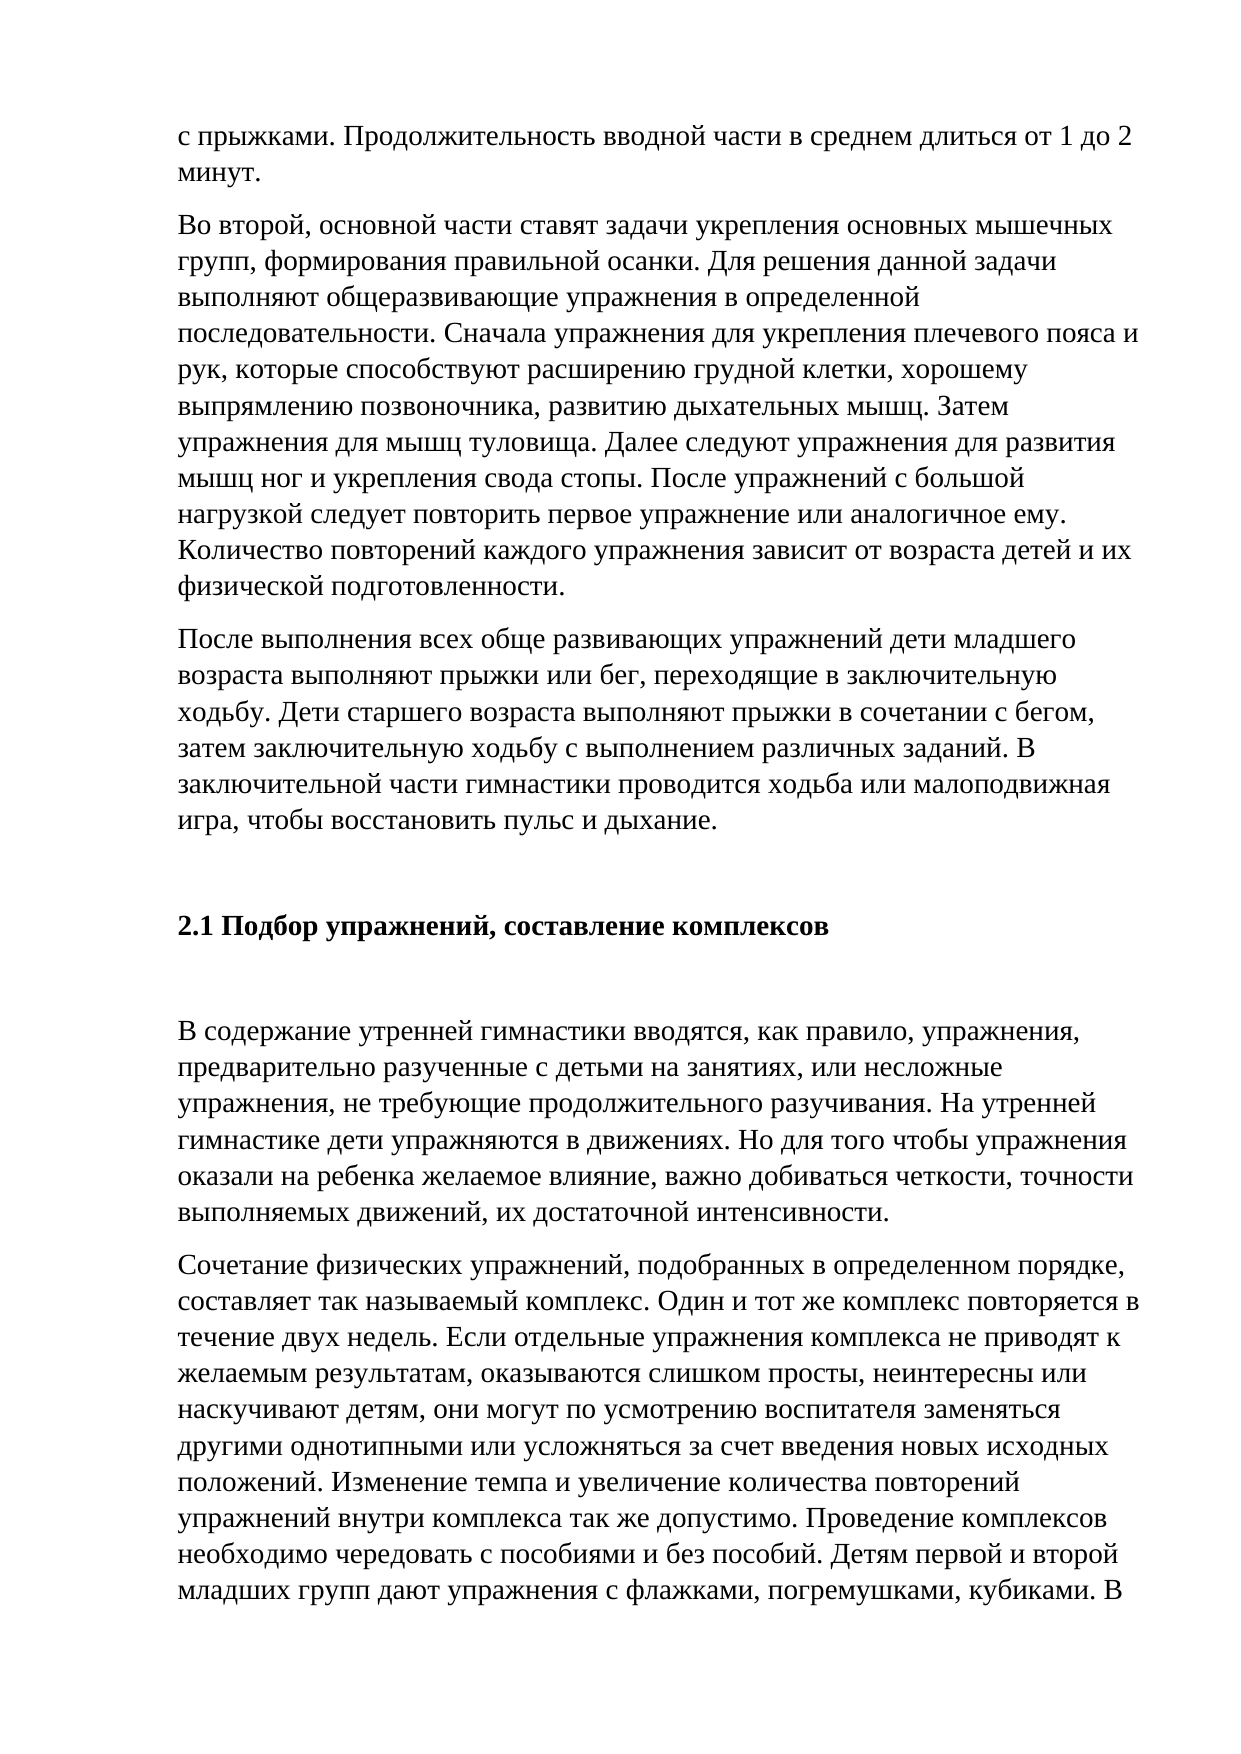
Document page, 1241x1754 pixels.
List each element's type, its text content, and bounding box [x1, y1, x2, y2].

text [177, 1247, 1152, 1606]
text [177, 118, 1152, 188]
text После выполнения всех обще развивающих упражнений дети младшего возраста выполняют прыжки или бег, переходящие в заключительную ходьбу. Дети старшего возраста выполняют прыжки в сочетании с бегом, затем заключительную ходьбу с выполнением различных заданий. В заключительной части гимнастики проводится ходьба или малоподвижная игра, чтобы восстановить пульс и дыхание. [177, 621, 1152, 836]
text В содержание утренней гимнастики вводятся, как правило, упражнения, предварительно разученные с детьми на занятиях, или несложные упражнения, не требующие продолжительного разучивания. На утренней гимнастике дети упражняются в движениях. Но для того чтобы упражнения оказали на ребенка желаемое влияние, важно добиваться четкости, точности выполняемых движений, их достаточной интенсивности. [177, 1013, 1152, 1228]
text 2.1 Подбор упражнений, составление комплексов [177, 908, 1152, 941]
text Во второй, основной части ставят задачи укрепления основных мышечных групп, формирования правильной осанки. Для решения данной задачи выполняют общеразвивающие упражнения в определенной последовательности. Сначала упражнения для укрепления плечевого пояса и рук, которые способствуют расширению грудной клетки, хорошему выпрямлению позвоночника, развитию дыхательных мышц. Затем упражнения для мышц туловища. Далее следуют упражнения для развития мышц ног и укрепления свода стопы. После упражнений с большой нагрузкой следует повторить первое упражнение или аналогичное ему. Количество повторений каждого упражнения зависит от возраста детей и их физической подготовленности. [177, 207, 1152, 602]
